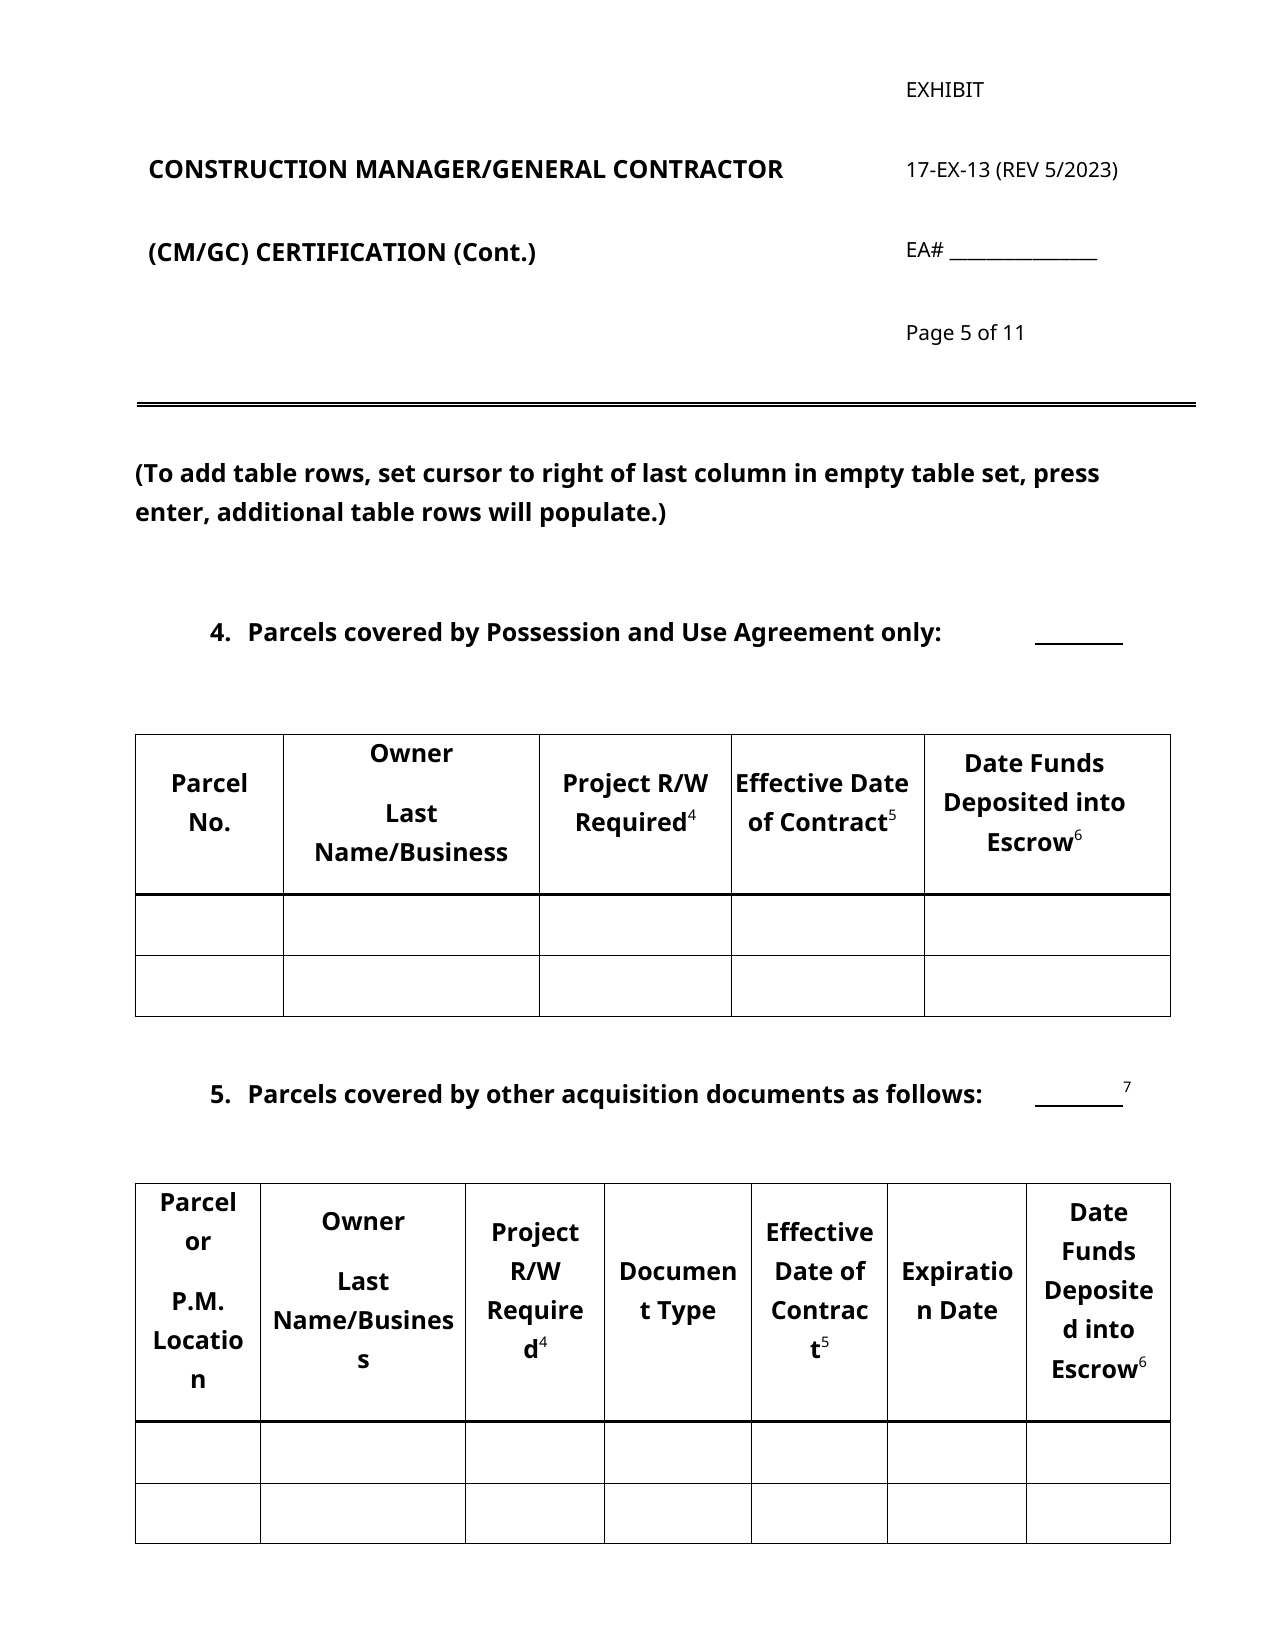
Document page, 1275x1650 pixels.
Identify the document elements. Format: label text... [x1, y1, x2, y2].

table_header Effective Date of Contract5 [752, 1184, 887, 1420]
table_cell [888, 1484, 1026, 1543]
table_cell [540, 956, 731, 1016]
table_header Date Funds Deposited into Escrow6 [925, 735, 1170, 893]
table_header Date Funds Deposited into Escrow6 [1027, 1184, 1170, 1420]
table_cell [1027, 1484, 1170, 1543]
table_cell [136, 1484, 260, 1543]
list 5. Parcels covered by other acquisition documents as follows: 7 [135, 1077, 1170, 1111]
table_cell [466, 1423, 604, 1482]
table_cell [261, 1484, 465, 1543]
table_cell [261, 1423, 465, 1482]
table_cell [466, 1484, 604, 1543]
table_header Project R/W Required4 [466, 1184, 604, 1420]
table_header Owner Last Name/Business [261, 1184, 465, 1420]
table_cell [925, 896, 1170, 955]
table_header Parcel No. [136, 735, 283, 893]
table_header Parcel or P.M. Location [136, 1184, 260, 1420]
table_cell [1027, 1423, 1170, 1482]
table_header Project R/W Required4 [540, 735, 731, 893]
text (To add table rows, set cursor to right of last column in empty table set, press enter, additional table rows will populate.) [135, 455, 1170, 528]
table_header Owner Last Name/Business [284, 735, 539, 893]
table_cell [925, 956, 1170, 1016]
table_cell [732, 896, 924, 955]
table_cell [136, 896, 283, 955]
table_cell [605, 1423, 751, 1482]
table_cell [752, 1484, 887, 1543]
table_header Expiration Date [888, 1184, 1026, 1420]
list 4. Parcels covered by Possession and Use Agreement only: [135, 614, 1170, 648]
table_cell [732, 956, 924, 1016]
table_cell [888, 1423, 1026, 1482]
table_cell [540, 896, 731, 955]
table_cell [284, 896, 539, 955]
table_header Effective Date of Contract5 [732, 735, 924, 893]
table_header Document Type [605, 1184, 751, 1420]
table_cell [136, 1423, 260, 1482]
table_cell [284, 956, 539, 1016]
table_cell [752, 1423, 887, 1482]
table_cell [136, 956, 283, 1016]
table_cell [605, 1484, 751, 1543]
